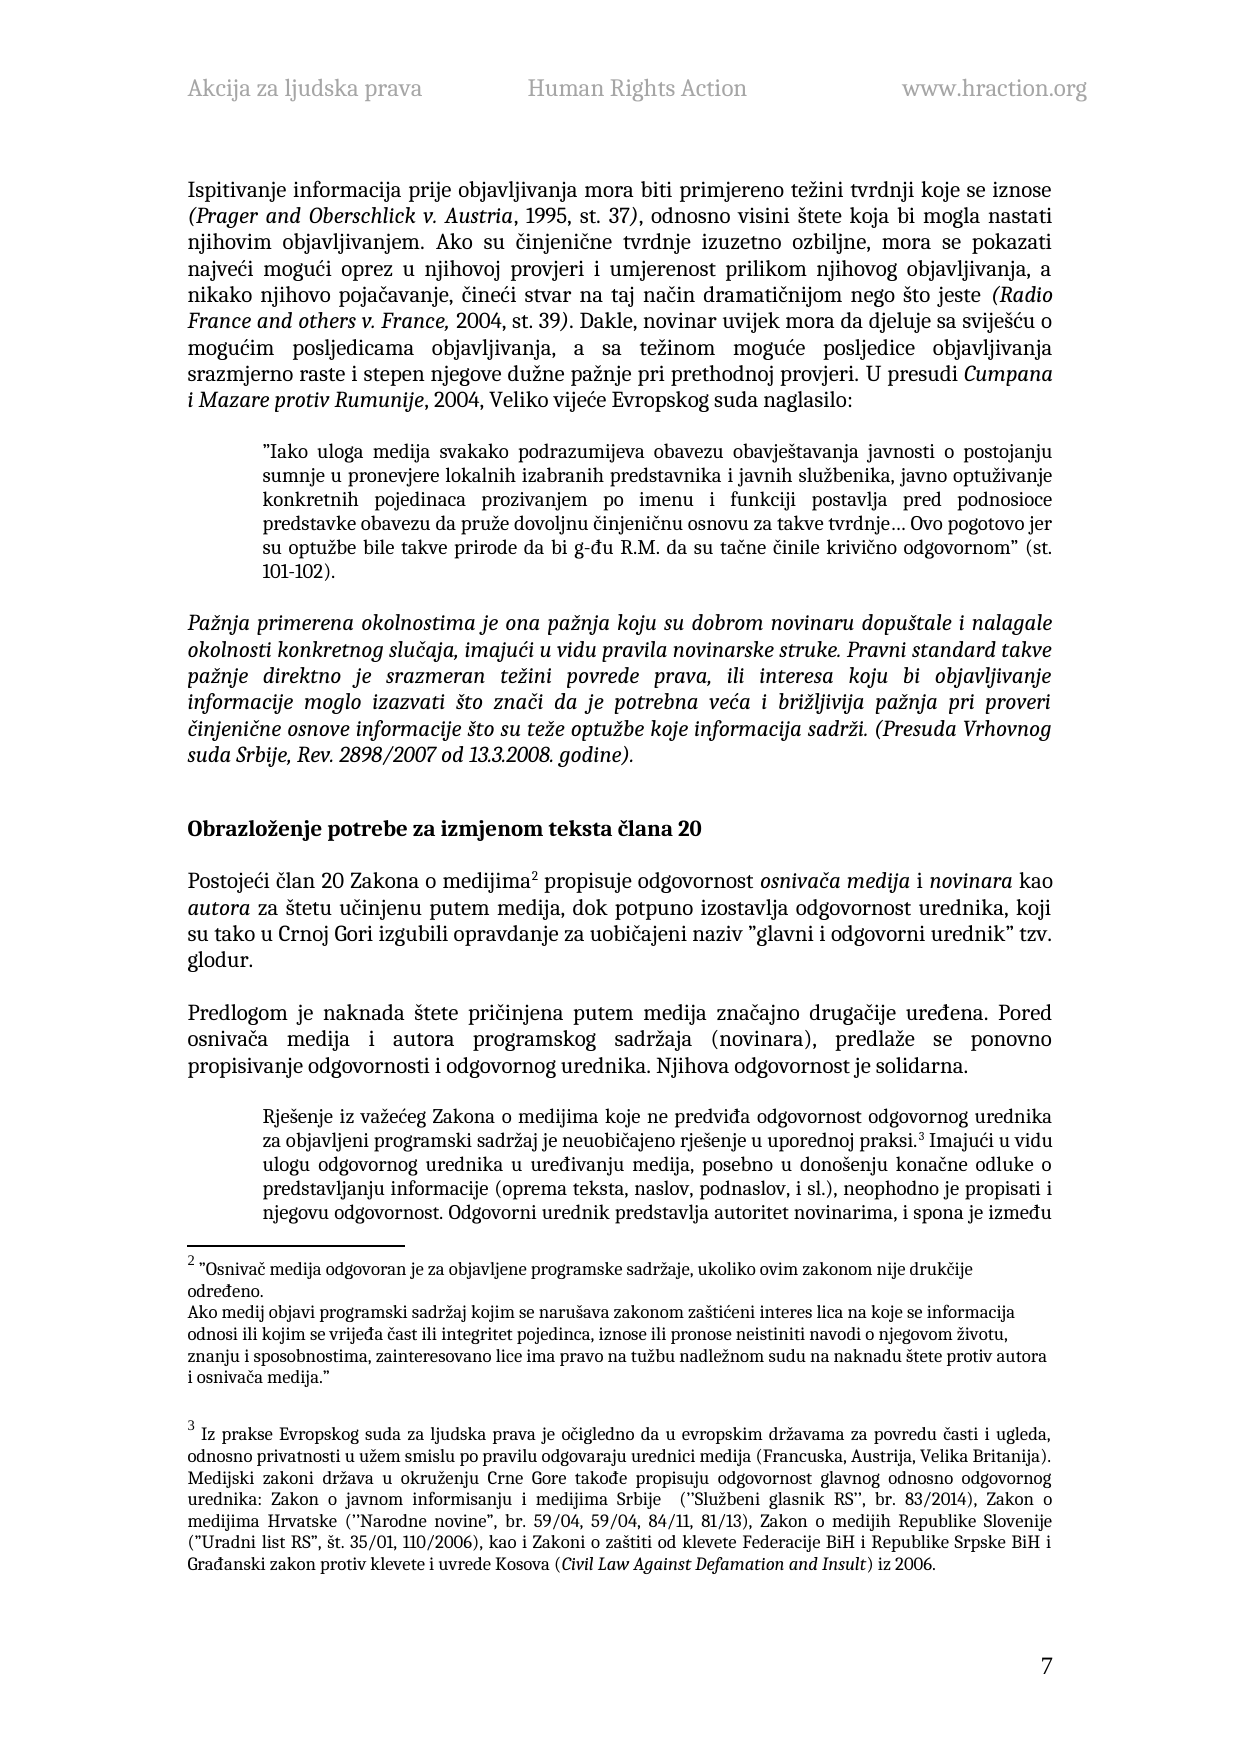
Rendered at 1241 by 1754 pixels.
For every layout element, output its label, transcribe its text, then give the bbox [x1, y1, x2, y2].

text Obrazloženje potrebe za izmjenom teksta člana 20 [187, 815, 1053, 842]
text ”Iako uloga medija svakako podrazumijeva obavezu obavještavanja javnosti o postojanju sumnje u pronevjere lokalnih izabranih predstavnika i javnih službenika, javno optuživanje konkretnih pojedinaca prozivanjem po imenu i funkciji postavlja pred podnosioce predstavke obavezu da pruže dovoljnu činjeničnu osnovu za takve tvrdnje… Ovo pogotovo jer su optužbe bile takve prirode da bi g-đu R.M. da su tačne činile krivično odgovornom” (st. 101-102). [262, 440, 1053, 584]
text Pažnja primerena okolnostima je ona pažnja koju su dobrom novinaru dopuštale i nalagale okolnosti konkretnog slučaja, imajući u vidu pravila novinarske struke. Pravni standard takve pažnje direktno je srazmeran težini povrede prava, ili interesa koju bi objavljivanje informacije moglo izazvati što znači da je potrebna veća i brižljivija pažnja pri proveri činjenične osnove informacije što su teže optužbe koje informacija sadrži. (Presuda Vrhovnog suda Srbije, Rev. 2898/2007 od 13.3.2008. godine). [187, 610, 1053, 768]
text Ispitivanje informacija prije objavljivanja mora biti primjereno težini tvrdnji koje se iznose (Prager and Oberschlick v. Austria, 1995, st. 37), odnosno visini štete koja bi mogla nastati njihovim objavljivanjem. Ako su činjenične tvrdnje izuzetno ozbiljne, mora se pokazati najveći mogući oprez u njihovoj provjeri i umjerenost prilikom njihovog objavljivanja, a nikako njihovo pojačavanje, čineći stvar na taj način dramatičnijom nego što jeste (Radio France and others v. France, 2004, st. 39). Dakle, novinar uvijek mora da djeluje sa sviješću o mogućim posljedicama objavljivanja, a sa težinom moguće posljedice objavljivanja srazmjerno raste i stepen njegove dužne pažnje pri prethodnoj provjeri. U presudi Cumpana i Mazare protiv Rumunije, 2004, Veliko vijeće Evropskog suda naglasilo: [187, 176, 1053, 413]
text Predlogom je naknada štete pričinjena putem medija značajno drugačije uređena. Pored osnivača medija i autora programskog sadržaja (novinara), predlaže se ponovno propisivanje odgovornosti i odgovornog urednika. Njihova odgovornost je solidarna. [187, 1000, 1053, 1079]
text Postojeći član 20 Zakona o medijima propisuje odgovornost osnivača medija i novinara kao autora za štetu učinjenu putem medija, dok potpuno izostavlja odgovornost urednika, koji su tako u Crnoj Gori izgubili opravdanje za uobičajeni naziv ”glavni i odgovorni urednik” tzv. glodur. [187, 868, 1053, 973]
text Rješenje iz važećeg Zakona o medijima koje ne predviđa odgovornost odgovornog urednika za objavljeni programski sadržaj je neuobičajeno rješenje u uporednoj praksi. Imajući u vidu ulogu odgovornog urednika u uređivanju medija, posebno u donošenju konačne odluke o predstavljanju informacije (oprema teksta, naslov, podnaslov, i sl.), neophodno je propisati i njegovu odgovornost. Odgovorni urednik predstavlja autoritet novinarima, i spona je između medijske kuće (biznisa) i novinara (novinarske profesije). Pošto je odgovorni urednik najčešće i sam novinar, trebalo bi da je i najsposobniji, a prema tome i najodgovorniji, da vodi računa o interesima javnog glasila i da, svojim znanjem i iskustvom spriječi objavljivanje informacija koje su posljedica neznanja, neiskustva ili loše namjere. Urednik ima ovlašćenje da u krajnjem odluči šta će biti objavljeno, pa se ispostavlja kao prirodno i opravdano rješenje da zato i treba da snosi odgovornost pored osnivača medija i novinara, koji ne može da promeni odluku urednika. [262, 1105, 1053, 1225]
